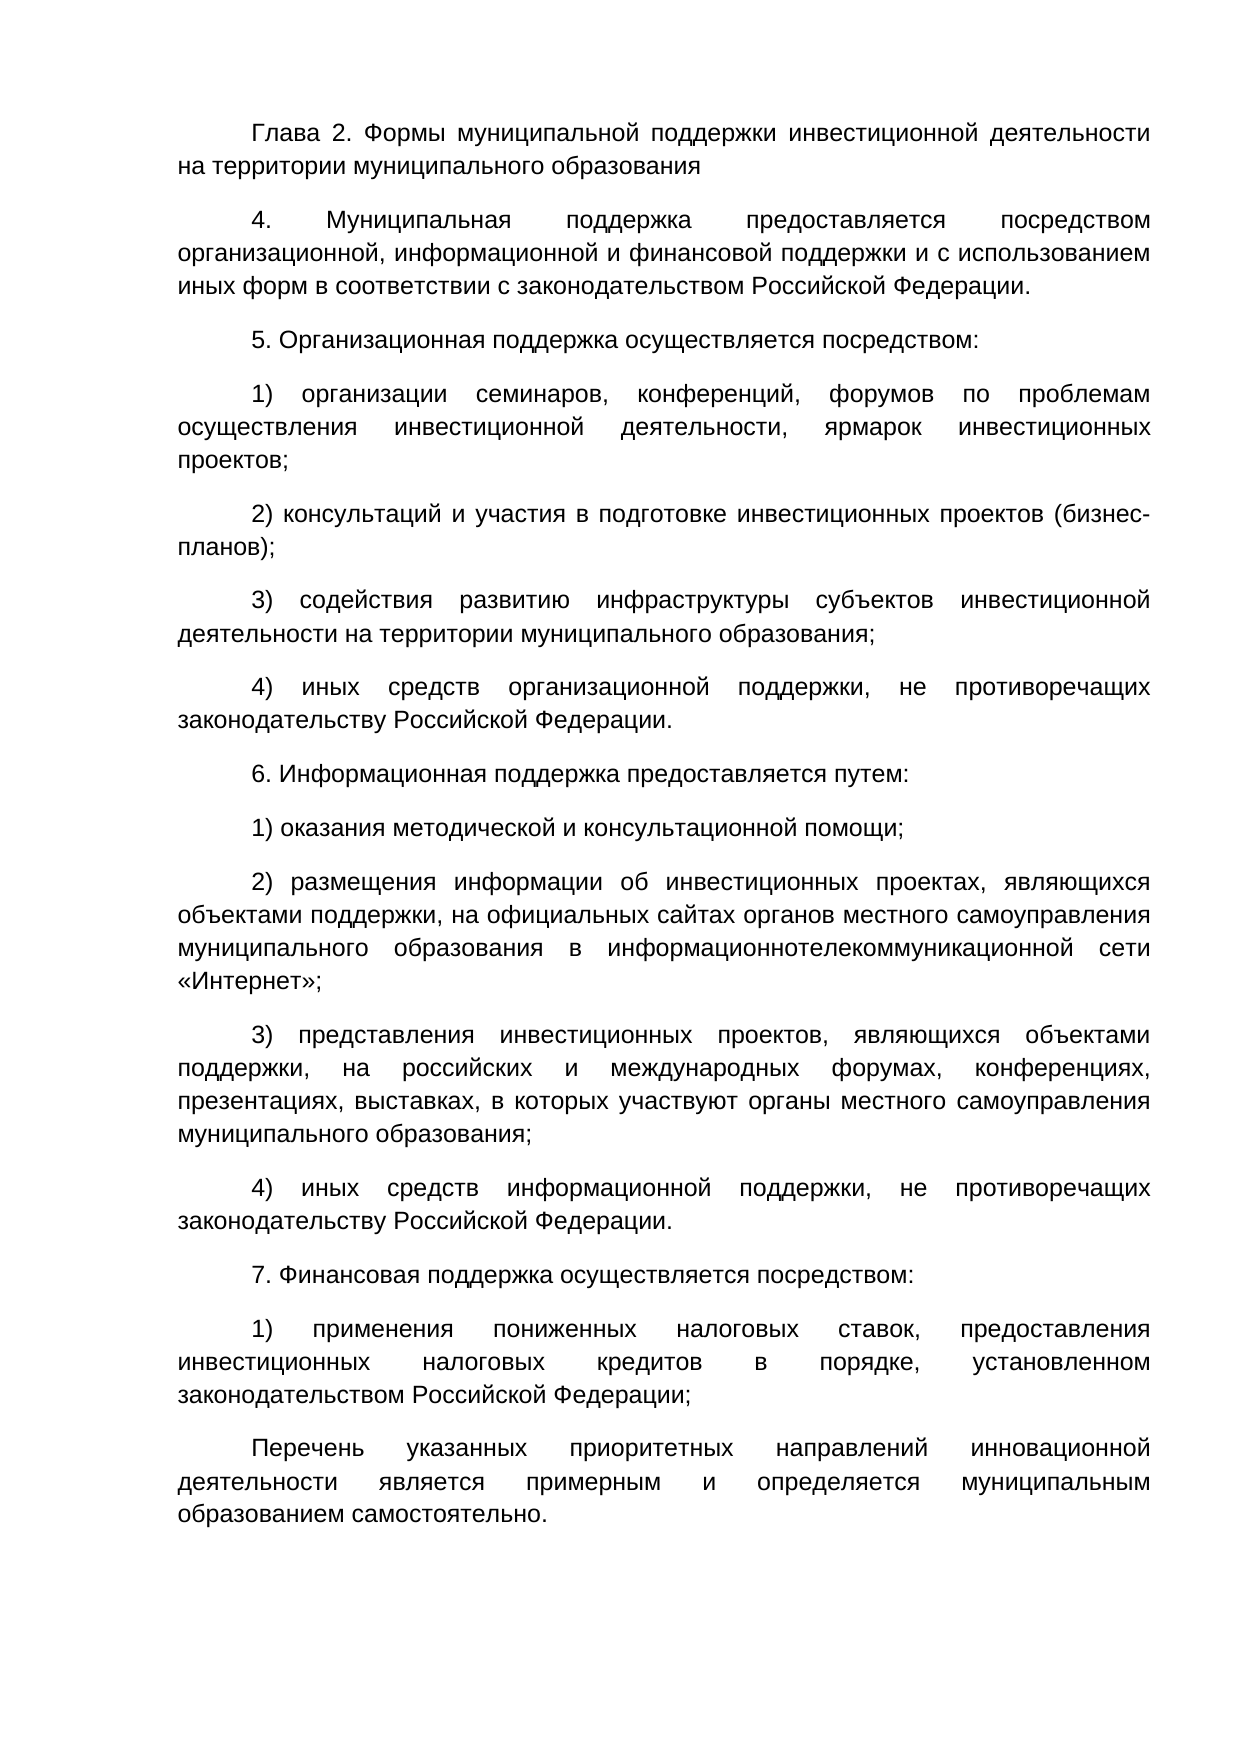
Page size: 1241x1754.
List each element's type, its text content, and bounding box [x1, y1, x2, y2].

text 7. Финансовая поддержка осуществляется посредством: [177, 1260, 1152, 1288]
text 1) оказания методической и консультационной помощи; [177, 813, 1152, 842]
text 3) представления инвестиционных проектов, являющихся объектами поддержки, на российских и международных форумах, конференциях, презентациях, выставках, в которых участвуют органы местного самоуправления муниципального образования; [177, 1020, 1152, 1148]
text 4. Муниципальная поддержка предоставляется посредством организационной, информационной и финансовой поддержки и с использованием иных форм в соответствии с законодательством Российской Федерации. [177, 205, 1152, 300]
text Глава 2. Формы муниципальной поддержки инвестиционной деятельности на территории муниципального образования [177, 118, 1152, 180]
text 4) иных средств организационной поддержки, не противоречащих законодательству Российской Федерации. [177, 672, 1152, 734]
text Перечень указанных приоритетных направлений инновационной деятельности является примерным и определяется муниципальным образованием самостоятельно. [177, 1433, 1152, 1528]
text 5. Организационная поддержка осуществляется посредством: [177, 325, 1152, 354]
text 4) иных средств информационной поддержки, не противоречащих законодательству Российской Федерации. [177, 1173, 1152, 1234]
text 3) содействия развитию инфраструктуры субъектов инвестиционной деятельности на территории муниципального образования; [177, 586, 1152, 647]
text 6. Информационная поддержка предоставляется путем: [177, 759, 1152, 788]
text 1) применения пониженных налоговых ставок, предоставления инвестиционных налоговых кредитов в порядке, установленном законодательством Российской Федерации; [177, 1313, 1152, 1408]
text 2) консультаций и участия в подготовке инвестиционных проектов (бизнес-планов); [177, 499, 1152, 560]
text 1) организации семинаров, конференций, форумов по проблемам осуществления инвестиционной деятельности, ярмарок инвестиционных проектов; [177, 379, 1152, 473]
text 2) размещения информации об инвестиционных проектах, являющихся объектами поддержки, на официальных сайтах органов местного самоуправления муниципального образования в информационнотелекоммуникационной сети «Интернет»; [177, 867, 1152, 995]
